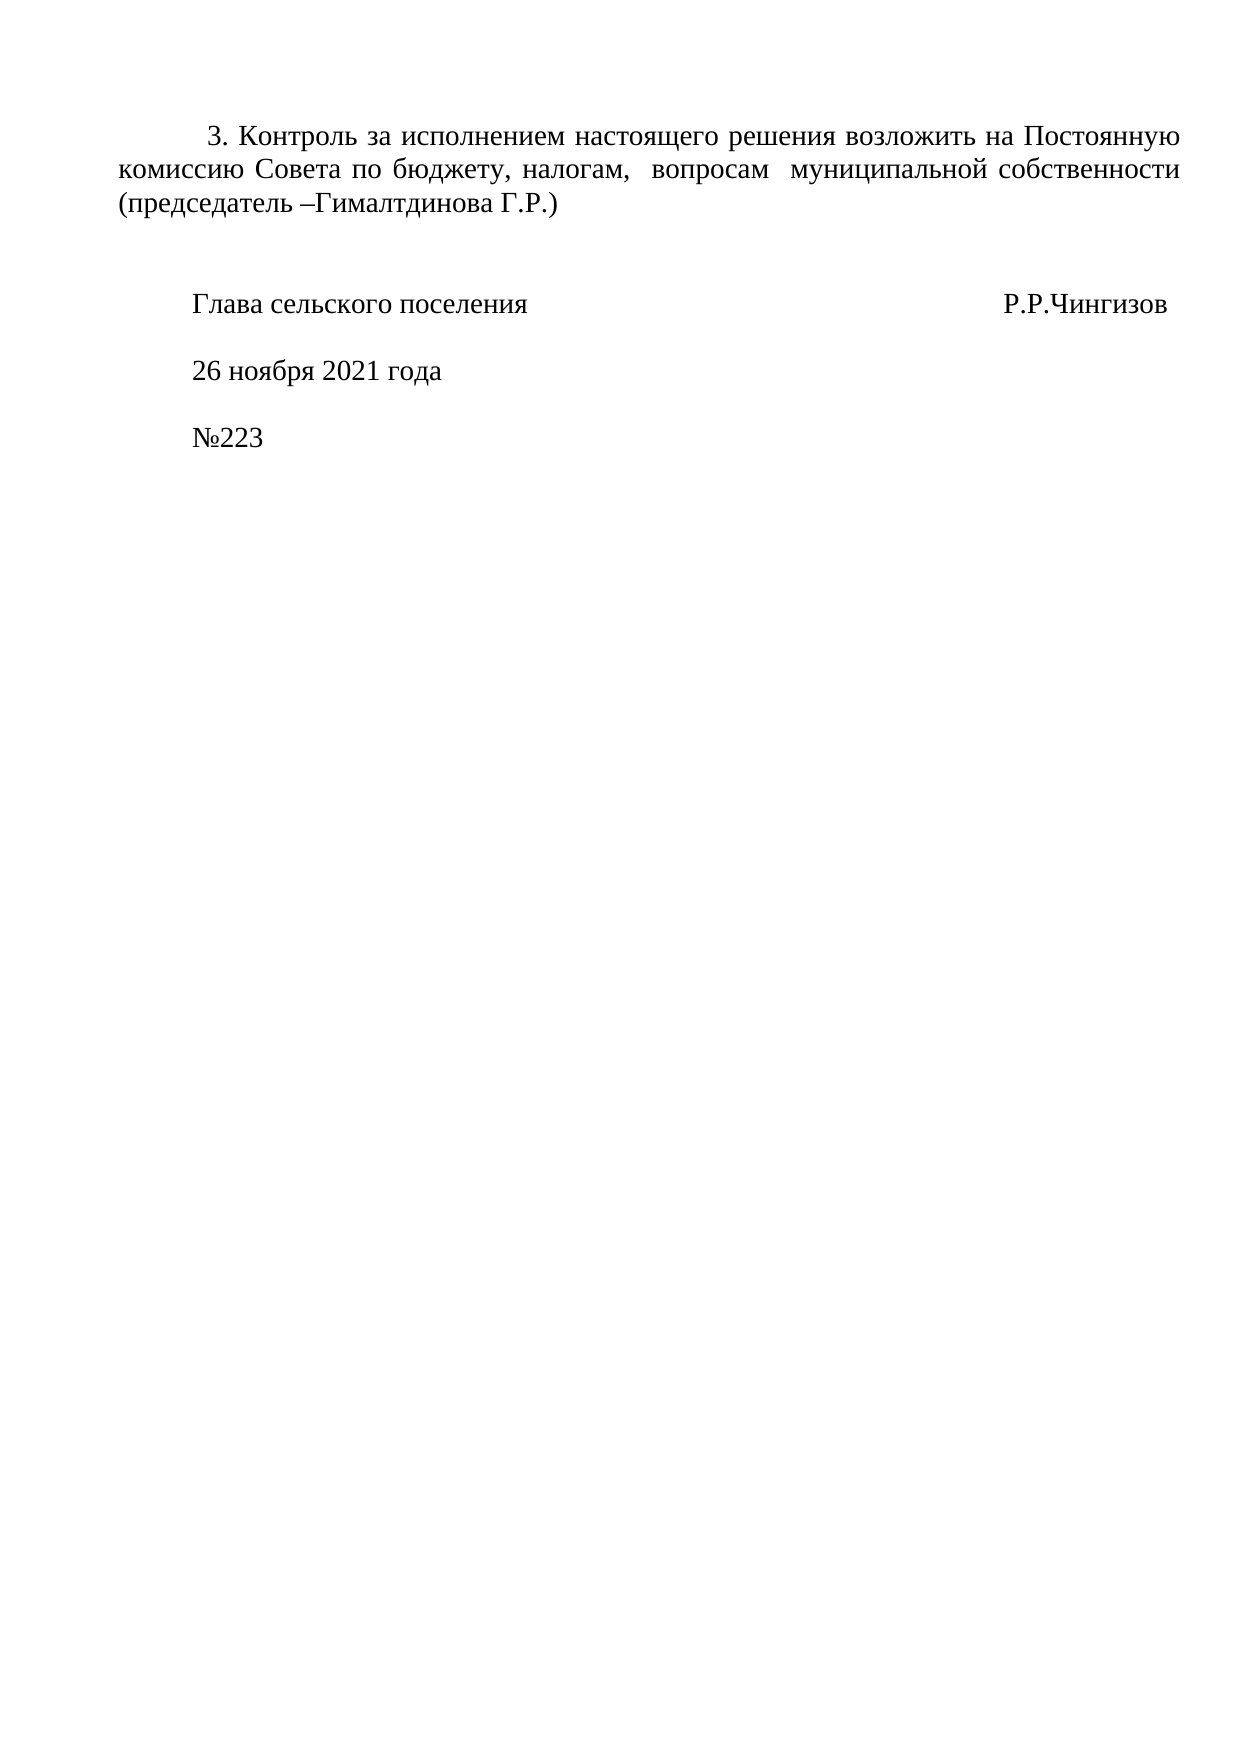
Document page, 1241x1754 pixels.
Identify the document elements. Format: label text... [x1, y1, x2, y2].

text №223 [118, 420, 1181, 453]
text Глава сельского поселения Р.Р.Чингизов [118, 286, 1181, 319]
text 3. Контроль за исполнением настоящего решения возложить на Постоянную комиссию Совета по бюджету, налогам, вопросам муниципальной собственности (председатель –Гималтдинова Г.Р.) [118, 118, 1181, 219]
text 26 ноября 2021 года [118, 353, 1181, 386]
